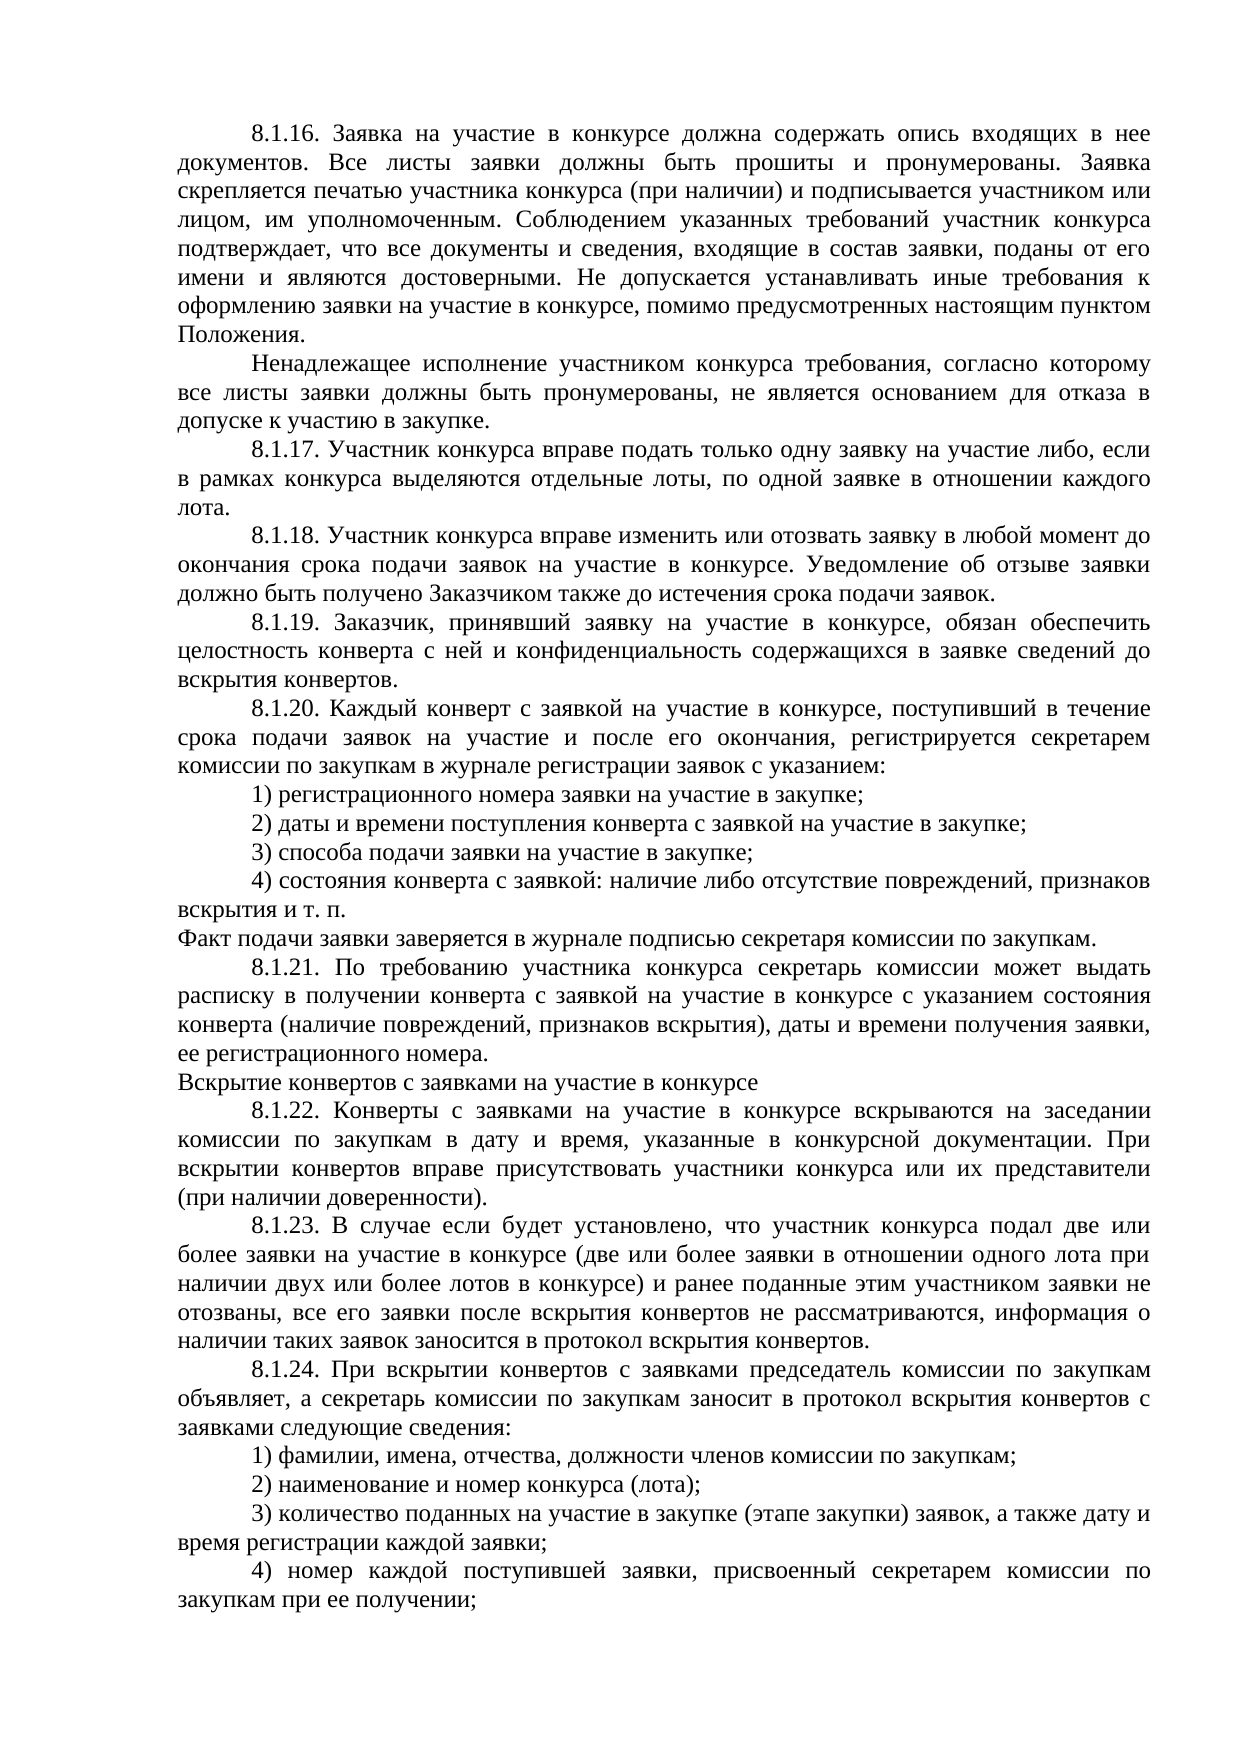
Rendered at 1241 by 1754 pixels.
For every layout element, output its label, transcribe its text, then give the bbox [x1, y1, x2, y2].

text 8.1.18. Участник конкурса вправе изменить или отозвать заявку в любой момент до окончания срока подачи заявок на участие в конкурсе. Уведомление об отзыве заявки должно быть получено Заказчиком также до истечения срока подачи заявок. [177, 521, 1152, 607]
text 2) даты и времени поступления конверта с заявкой на участие в закупке; [177, 808, 1152, 837]
text 4) номер каждой поступившей заявки, присвоенный секретарем комиссии по закупкам при ее получении; [177, 1556, 1152, 1613]
text Факт подачи заявки заверяется в журнале подписью секретаря комиссии по закупкам. [177, 923, 1152, 952]
text 2) наименование и номер конкурса (лота); [177, 1469, 1152, 1498]
text 8.1.17. Участник конкурса вправе подать только одну заявку на участие либо, если в рамках конкурса выделяются отдельные лоты, по одной заявке в отношении каждого лота. [177, 434, 1152, 521]
text 1) фамилии, имена, отчества, должности членов комиссии по закупкам; [177, 1441, 1152, 1469]
text Вскрытие конвертов с заявками на участие в конкурсе [177, 1067, 1152, 1096]
text Ненадлежащее исполнение участником конкурса требования, согласно которому все листы заявки должны быть пронумерованы, не является основанием для отказа в допуске к участию в закупке. [177, 348, 1152, 434]
text 4) состояния конверта с заявкой: наличие либо отсутствие повреждений, признаков вскрытия и т. п. [177, 866, 1152, 923]
text 8.1.24. При вскрытии конвертов с заявками председатель комиссии по закупкам объявляет, а секретарь комиссии по закупкам заносит в протокол вскрытия конвертов с заявками следующие сведения: [177, 1354, 1152, 1441]
text 8.1.22. Конверты с заявками на участие в конкурсе вскрываются на заседании комиссии по закупкам в дату и время, указанные в конкурсной документации. При вскрытии конвертов вправе присутствовать участники конкурса или их представители (при наличии доверенности). [177, 1096, 1152, 1211]
text 8.1.23. В случае если будет установлено, что участник конкурса подал две или более заявки на участие в конкурсе (две или более заявки в отношении одного лота при наличии двух или более лотов в конкурсе) и ранее поданные этим участником заявки не отозваны, все его заявки после вскрытия конвертов не рассматриваются, информация о наличии таких заявок заносится в протокол вскрытия конвертов. [177, 1211, 1152, 1354]
text 3) количество поданных на участие в закупке (этапе закупки) заявок, а также дату и время регистрации каждой заявки; [177, 1498, 1152, 1556]
text 8.1.20. Каждый конверт с заявкой на участие в конкурсе, поступивший в течение срока подачи заявок на участие и после его окончания, регистрируется секретарем комиссии по закупкам в журнале регистрации заявок с указанием: [177, 693, 1152, 779]
text 3) способа подачи заявки на участие в закупке; [177, 837, 1152, 866]
text 8.1.16. Заявка на участие в конкурсе должна содержать опись входящих в нее документов. Все листы заявки должны быть прошиты и пронумерованы. Заявка скрепляется печатью участника конкурса (при наличии) и подписывается участником или лицом, им уполномоченным. Соблюдением указанных требований участник конкурса подтверждает, что все документы и сведения, входящие в состав заявки, поданы от его имени и являются достоверными. Не допускается устанавливать иные требования к оформлению заявки на участие в конкурсе, помимо предусмотренных настоящим пунктом Положения. [177, 118, 1152, 348]
text 1) регистрационного номера заявки на участие в закупке; [177, 779, 1152, 808]
text 8.1.19. Заказчик, принявший заявку на участие в конкурсе, обязан обеспечить целостность конверта с ней и конфиденциальность содержащихся в заявке сведений до вскрытия конвертов. [177, 607, 1152, 693]
text 8.1.21. По требованию участника конкурса секретарь комиссии может выдать расписку в получении конверта с заявкой на участие в конкурсе с указанием состояния конверта (наличие повреждений, признаков вскрытия), даты и времени получения заявки, ее регистрационного номера. [177, 952, 1152, 1067]
